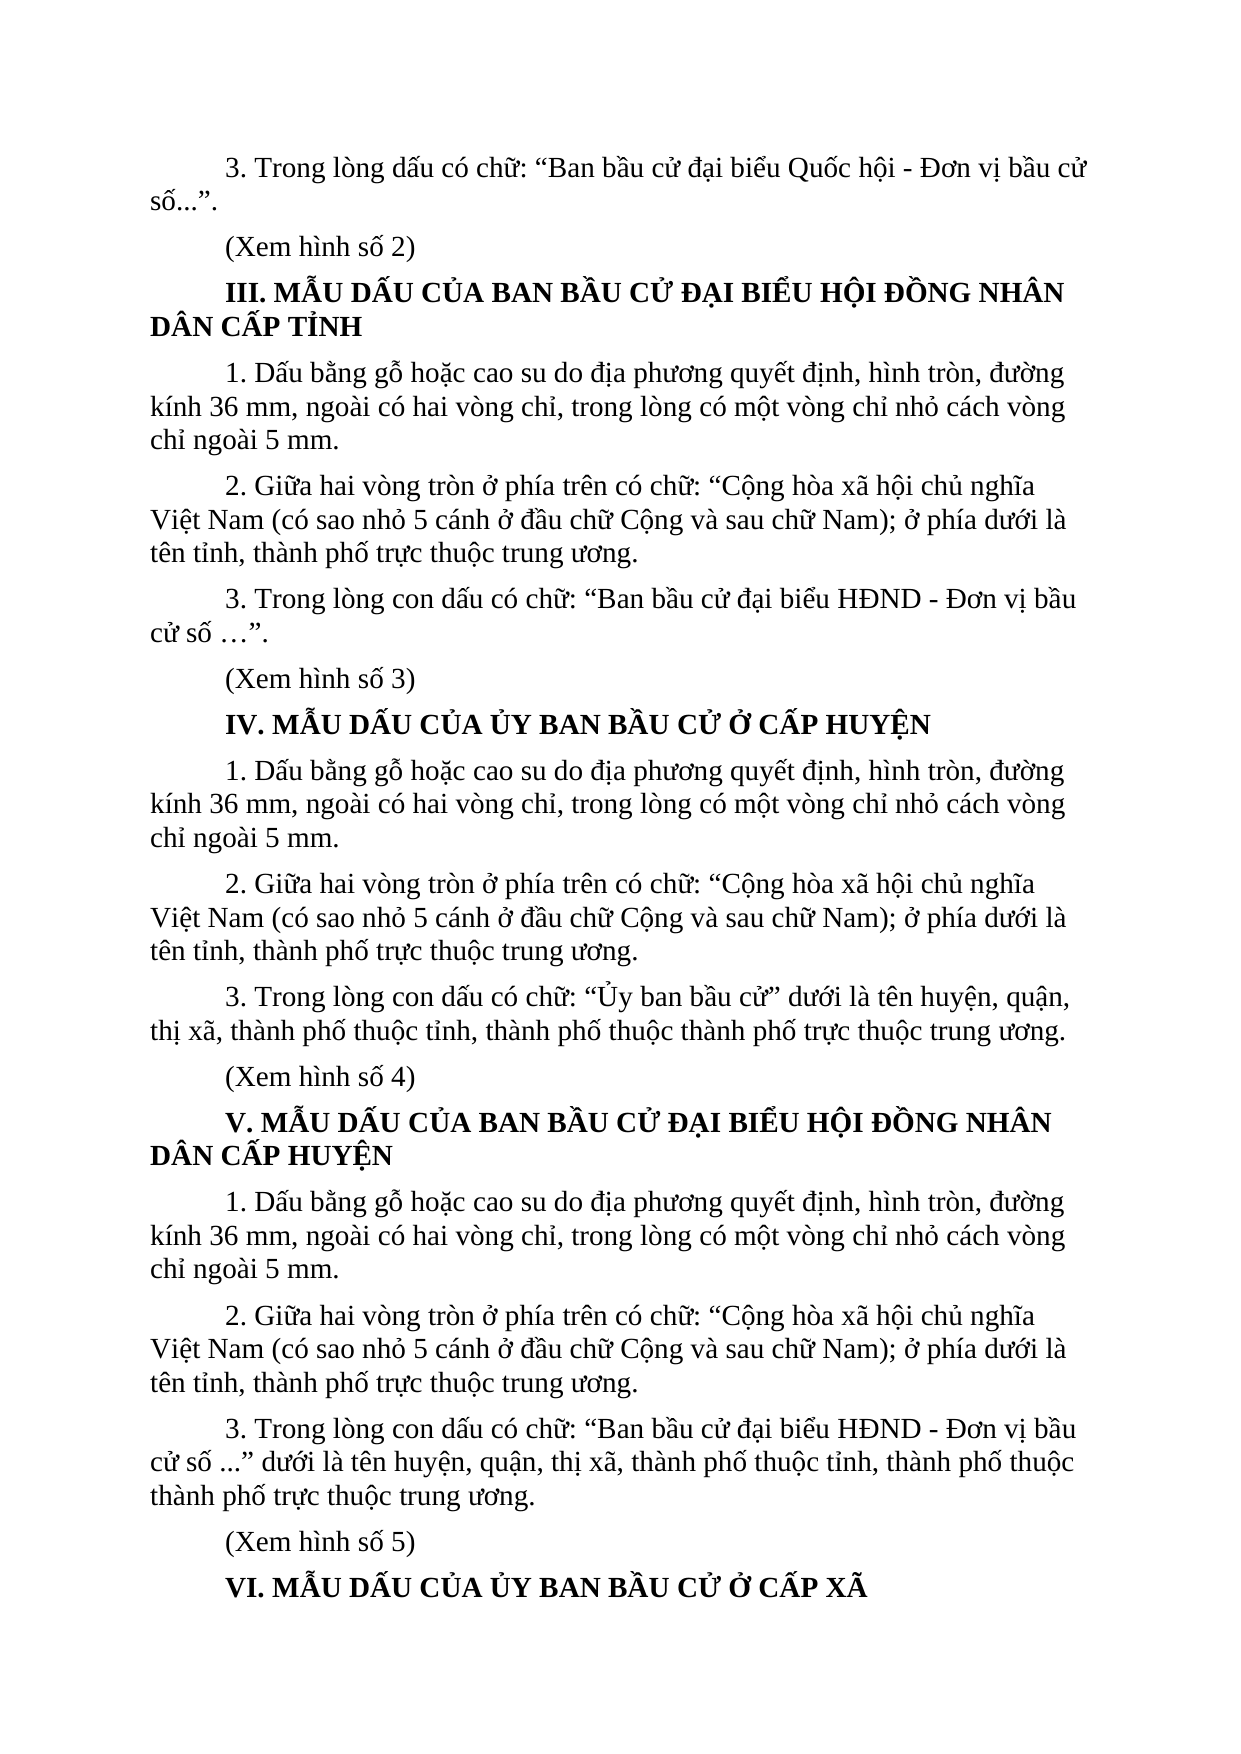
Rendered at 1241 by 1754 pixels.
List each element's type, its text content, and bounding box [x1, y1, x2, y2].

text III. MẪU DẤU CỦA BAN BẦU CỬ ĐẠI BIỂU HỘI ĐỒNG NHÂN DÂN CẤP TỈNH [150, 276, 1090, 343]
text 3. Trong lòng con dấu có chữ: “Ủy ban bầu cử” dưới là tên huyện, quận, thị xã, thành phố thuộc tỉnh, thành phố thuộc thành phố trực thuộc trung ương. [150, 979, 1090, 1046]
text 2. Giữa hai vòng tròn ở phía trên có chữ: “Cộng hòa xã hội chủ nghĩa Việt Nam (có sao nhỏ 5 cánh ở đầu chữ Cộng và sau chữ Nam); ở phía dưới là tên tỉnh, thành phố trực thuộc trung ương. [150, 468, 1090, 569]
text 2. Giữa hai vòng tròn ở phía trên có chữ: “Cộng hòa xã hội chủ nghĩa Việt Nam (có sao nhỏ 5 cánh ở đầu chữ Cộng và sau chữ Nam); ở phía dưới là tên tỉnh, thành phố trực thuộc trung ương. [150, 866, 1090, 967]
text 2. Giữa hai vòng tròn ở phía trên có chữ: “Cộng hòa xã hội chủ nghĩa Việt Nam (có sao nhỏ 5 cánh ở đầu chữ Cộng và sau chữ Nam); ở phía dưới là tên tỉnh, thành phố trực thuộc trung ương. [150, 1298, 1090, 1398]
text (Xem hình số 5) [150, 1524, 1090, 1557]
text 3. Trong lòng con dấu có chữ: “Ban bầu cử đại biểu HĐND - Đơn vị bầu cử số ...” dưới là tên huyện, quận, thị xã, thành phố thuộc tỉnh, thành phố thuộc thành phố trực thuộc trung ương. [150, 1411, 1090, 1511]
text IV. MẪU DẤU CỦA ỦY BAN BẦU CỬ Ở CẤP HUYỆN [150, 707, 1090, 741]
text 3. Trong lòng con dấu có chữ: “Ban bầu cử đại biểu HĐND - Đơn vị bầu cử số …”. [150, 581, 1090, 648]
text (Xem hình số 2) [150, 229, 1090, 263]
text (Xem hình số 4) [150, 1059, 1090, 1092]
text VI. MẪU DẤU CỦA ỦY BAN BẦU CỬ Ở CẤP XÃ [150, 1570, 1090, 1603]
text V. MẪU DẤU CỦA BAN BẦU CỬ ĐẠI BIỂU HỘI ĐỒNG NHÂN DÂN CẤP HUYỆN [150, 1105, 1090, 1172]
text 3. Trong lòng dấu có chữ: “Ban bầu cử đại biểu Quốc hội - Đơn vị bầu cử số...”. [150, 150, 1090, 217]
text (Xem hình số 3) [150, 661, 1090, 694]
